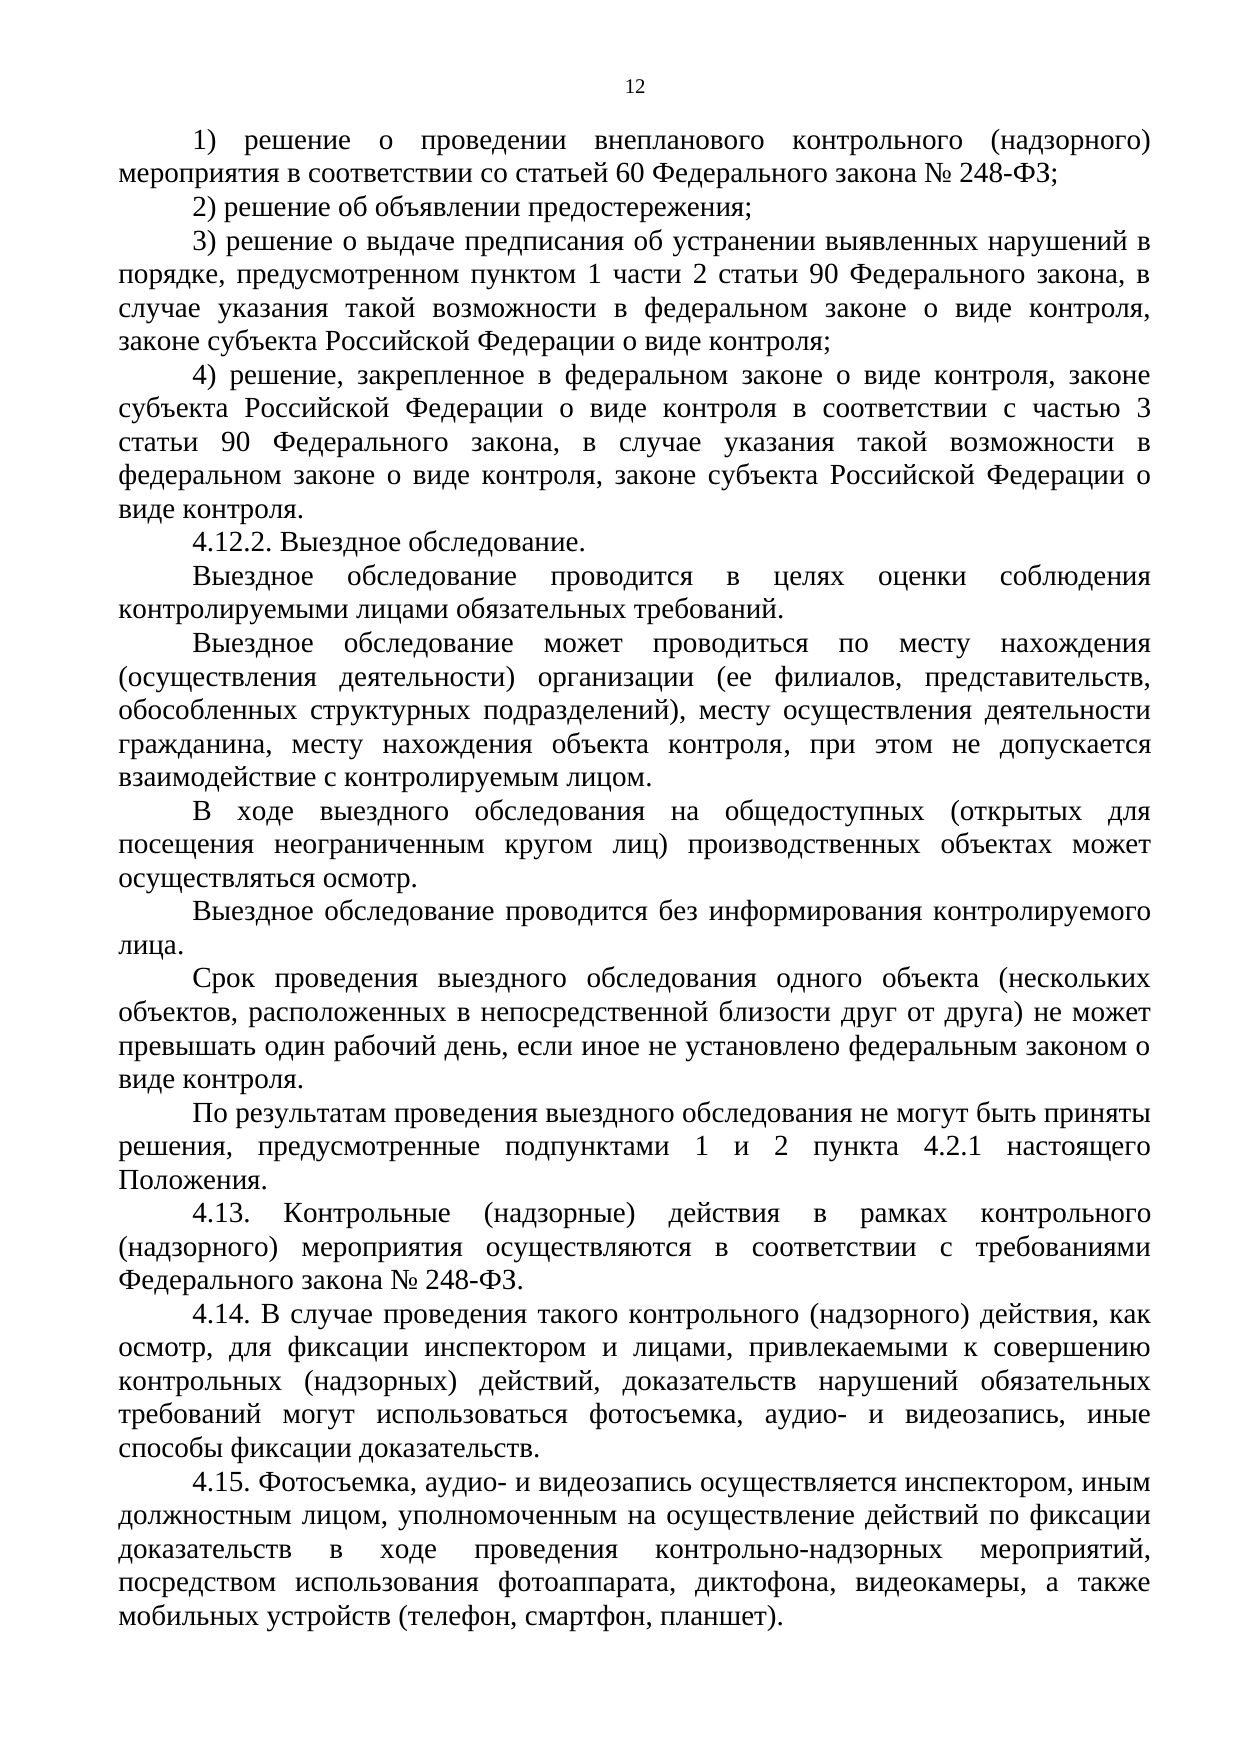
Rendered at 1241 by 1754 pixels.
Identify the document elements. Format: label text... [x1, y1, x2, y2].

text 4.14. В случае проведения такого контрольного (надзорного) действия, как осмотр, для фиксации инспектором и лицами, привлекаемыми к совершению контрольных (надзорных) действий, доказательств нарушений обязательных требований могут использоваться фотосъемка, аудио- и видеозапись, иные способы фиксации доказательств. [118, 1296, 1152, 1464]
text По результатам проведения выездного обследования не могут быть приняты решения, предусмотренные подпунктами 1 и 2 пункта 4.2.1 настоящего Положения. [118, 1095, 1152, 1195]
list Выездное обследование может проводиться по месту нахождения (осуществления деятельности) организации (ее филиалов, представительств, обособленных структурных подразделений), месту осуществления деятельности гражданина, месту нахождения объекта контроля, при этом не допускается взаимодействие с контролируемым лицом. [118, 625, 1152, 793]
text 4.13. Контрольные (надзорные) действия в рамках контрольного (надзорного) мероприятия осуществляются в соответствии с требованиями Федерального закона № 248-ФЗ. [118, 1195, 1152, 1296]
text В ходе выездного обследования на общедоступных (открытых для посещения неограниченным кругом лиц) производственных объектах может осуществляться осмотр. [118, 793, 1152, 893]
text 3) решение о выдаче предписания об устранении выявленных нарушений в порядке, предусмотренном пунктом 1 части 2 статьи 90 Федерального закона, в случае указания такой возможности в федеральном законе о виде контроля, законе субъекта Российской Федерации о виде контроля; [118, 223, 1152, 357]
text 4) решение, закрепленное в федеральном законе о виде контроля, законе субъекта Российской Федерации о виде контроля в соответствии с частью 3 статьи 90 Федерального закона, в случае указания такой возможности в федеральном законе о виде контроля, законе субъекта Российской Федерации о виде контроля. [118, 357, 1152, 524]
text 2) решение об объявлении предостережения; [118, 189, 1152, 223]
list Выездное обследование проводится в целях оценки соблюдения контролируемыми лицами обязательных требований. [118, 558, 1152, 625]
text Срок проведения выездного обследования одного объекта (нескольких объектов, расположенных в непосредственной близости друг от друга) не может превышать один рабочий день, если иное не установлено федеральным законом о виде контроля. [118, 961, 1152, 1095]
text 4.12.2. Выездное обследование. [118, 524, 1152, 558]
text 1) решение о проведении внепланового контрольного (надзорного) мероприятия в соответствии со статьей 60 Федерального закона № 248-ФЗ; [118, 122, 1152, 189]
list Выездное обследование проводится без информирования контролируемого лица. [118, 893, 1152, 961]
text 4.15. Фотосъемка, аудио- и видеозапись осуществляется инспектором, иным должностным лицом, уполномоченным на осуществление действий по фиксации доказательств в ходе проведения контрольно-надзорных мероприятий, посредством использования фотоаппарата, диктофона, видеокамеры, а также мобильных устройств (телефон, смартфон, планшет). [118, 1464, 1152, 1631]
